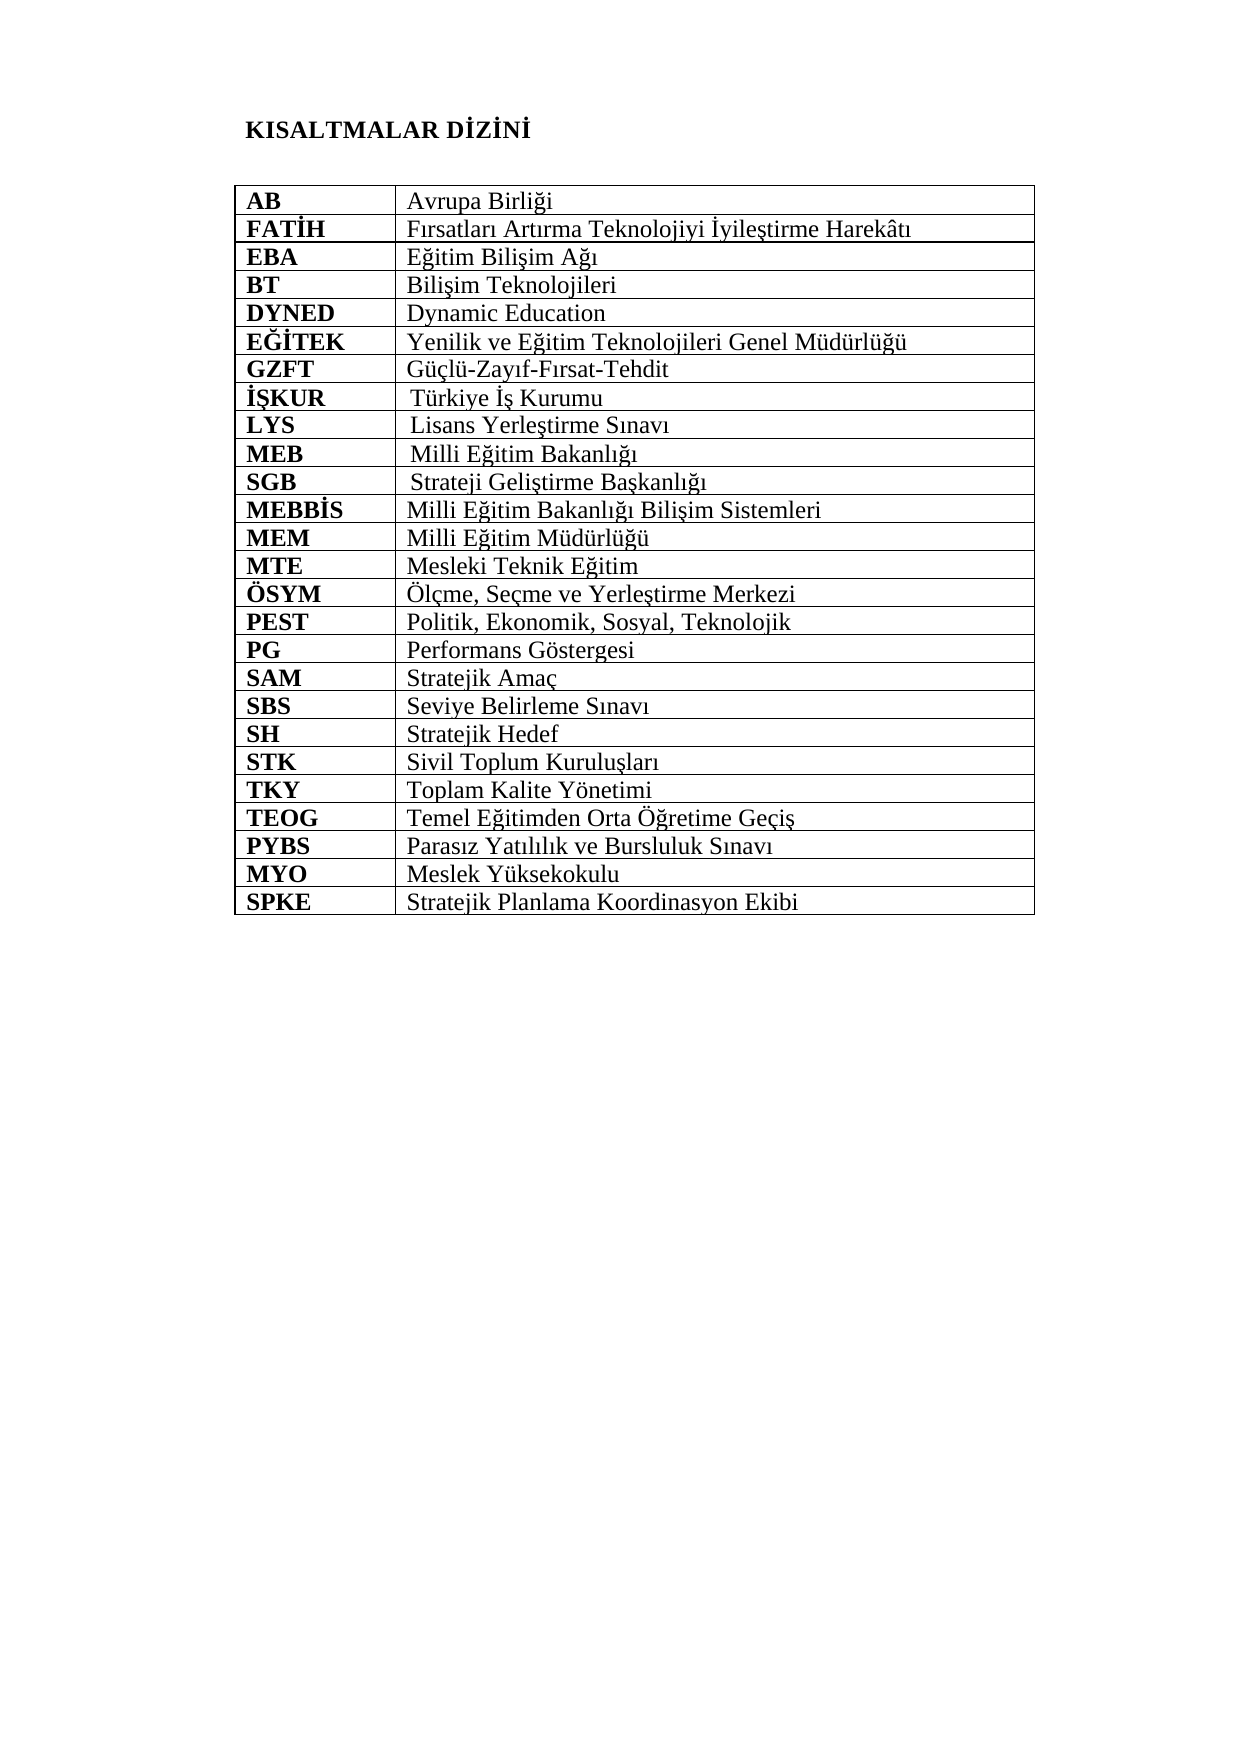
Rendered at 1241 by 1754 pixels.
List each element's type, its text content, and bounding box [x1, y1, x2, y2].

table_cell TEOG [236, 803, 395, 830]
table_cell Mesleki Teknik Eğitim [396, 551, 1034, 578]
table_cell Dynamic Education [396, 299, 1034, 326]
table_header Avrupa Birliği [396, 186, 1034, 213]
table_cell SPKE [236, 887, 395, 914]
table_cell EĞİTEK [236, 327, 395, 353]
table_cell SAM [236, 663, 395, 690]
table_cell Meslek Yüksekokulu [396, 859, 1034, 886]
table_cell Toplam Kalite Yönetimi [396, 775, 1034, 802]
table_cell Türkiye İş Kurumu [396, 383, 1034, 409]
table_cell PEST [236, 607, 395, 634]
table_cell FATİH [236, 215, 395, 241]
table_cell Strateji Geliştirme Başkanlığı [396, 467, 1034, 494]
table_cell LYS [236, 411, 395, 438]
table_cell Lisans Yerleştirme Sınavı [396, 411, 1034, 438]
table_cell MYO [236, 859, 395, 886]
table_cell SGB [236, 467, 395, 494]
table_cell Seviye Belirleme Sınavı [396, 691, 1034, 718]
table_cell Performans Göstergesi [396, 635, 1034, 662]
table_cell Stratejik Planlama Koordinasyon Ekibi [396, 887, 1034, 914]
table_cell MEBBİS [236, 495, 395, 522]
table_cell MEB [236, 439, 395, 466]
table_header AB [236, 186, 395, 213]
table_cell DYNED [236, 299, 395, 326]
table_cell Ölçme, Seçme ve Yerleştirme Merkezi [396, 579, 1034, 606]
table_cell Milli Eğitim Müdürlüğü [396, 523, 1034, 550]
table_cell Parasız Yatılılık ve Bursluluk Sınavı [396, 831, 1034, 858]
subtitle KISALTMALAR DİZİNİ [189, 115, 1152, 144]
table_cell TKY [236, 775, 395, 802]
table_cell Güçlü-Zayıf-Fırsat-Tehdit [396, 355, 1034, 382]
table_cell EBA [236, 243, 395, 269]
table_cell MEM [236, 523, 395, 550]
table_cell GZFT [236, 355, 395, 382]
table_cell STK [236, 747, 395, 774]
table_cell Eğitim Bilişim Ağı [396, 243, 1034, 269]
table_cell Milli Eğitim Bakanlığı [396, 439, 1034, 466]
table_cell ÖSYM [236, 579, 395, 606]
table_cell BT [236, 271, 395, 297]
table_cell Sivil Toplum Kuruluşları [396, 747, 1034, 774]
table_cell Bilişim Teknolojileri [396, 271, 1034, 297]
table_cell Yenilik ve Eğitim Teknolojileri Genel Müdürlüğü [396, 327, 1034, 353]
table_cell PYBS [236, 831, 395, 858]
table_cell PG [236, 635, 395, 662]
table_cell Temel Eğitimden Orta Öğretime Geçiş [396, 803, 1034, 830]
table_cell SBS [236, 691, 395, 718]
table_cell Milli Eğitim Bakanlığı Bilişim Sistemleri [396, 495, 1034, 522]
table_cell SH [236, 719, 395, 746]
table_cell Fırsatları Artırma Teknolojiyi İyileştirme Harekâtı [396, 215, 1034, 241]
table_cell Politik, Ekonomik, Sosyal, Teknolojik [396, 607, 1034, 634]
table_cell İŞKUR [236, 383, 395, 409]
table_cell MTE [236, 551, 395, 578]
table_cell Stratejik Amaç [396, 663, 1034, 690]
table_cell Stratejik Hedef [396, 719, 1034, 746]
